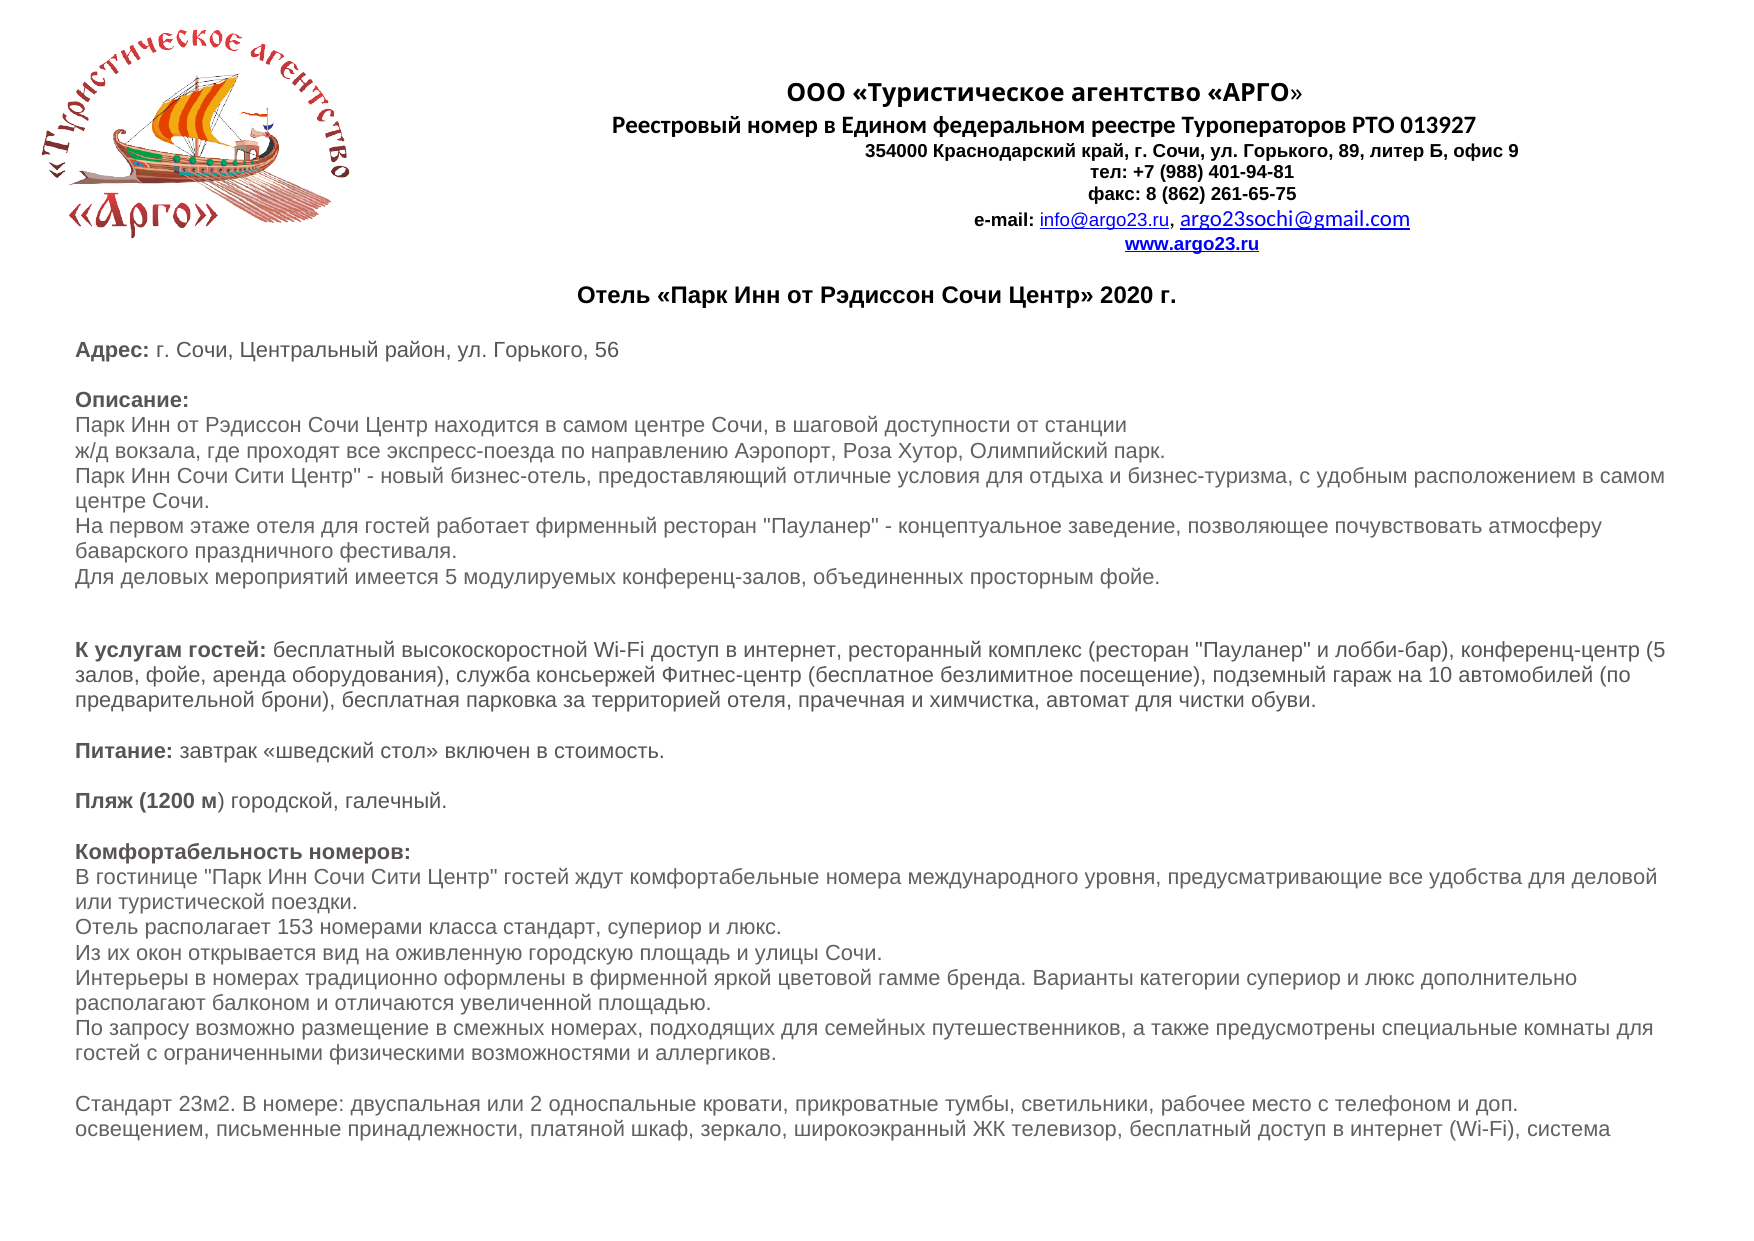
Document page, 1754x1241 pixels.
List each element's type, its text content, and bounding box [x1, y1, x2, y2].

text Из их окон открывается вид на оживленную городскую площадь и улицы Сочи. [75, 939, 1679, 964]
text Парк Инн Сочи Сити Центр" - новый бизнес-отель, предоставляющий отличные условия для отдыха и бизнес-туризма, с удобным расположением в самом центре Сочи. [75, 463, 1679, 513]
text К услугам гостей: бесплатный высокоскоростной Wi-Fi доступ в интернет, ресторанный комплекс (ресторан "Пауланер" и лобби-бар), конференц-центр (5 залов, фойе, аренда оборудования), служба консьержей Фитнес-центр (бесплатное безлимитное посещение), подземный гараж на 10 автомобилей (по предварительной брони), бесплатная парковка за территорией отеля, прачечная и химчистка, автомат для чистки обуви. [75, 637, 1679, 738]
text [75, 1065, 1679, 1141]
text e-mail: info@argo23.ru, argo23sochi@gmail.com [391, 204, 1679, 232]
text www.argo23.ru [370, 232, 1679, 254]
text факс: 8 (862) 261-65-75 [391, 183, 1679, 204]
text Для деловых мероприятий имеется 5 модулируемых конференц-залов, объединенных просторным фойе. [75, 563, 1679, 589]
text Отель «Парк Инн от Рэдиссон Сочи Центр» 2020 г. [75, 281, 1679, 309]
text Реестровый номер в Едином федеральном реестре Туроператоров РТО 013927 [391, 109, 1679, 139]
table_header [0, 28, 391, 239]
text По запросу возможно размещение в смежных номерах, подходящих для семейных путешественников, а также предусмотрены специальные комнаты для гостей с ограниченными физическими возможностями и аллергиков. [75, 1015, 1679, 1065]
text 354000 Краснодарский край, г. Сочи, ул. Горького, 89, литер Б, офис 9 [391, 139, 1679, 161]
text Парк Инн от Рэдиссон Сочи Центр находится в самом центре Сочи, в шаговой доступности от станции ж/д вокзала, где проходят все экспресс-поезда по направлению Аэропорт, Роза Хутор, Олимпийский парк. [75, 412, 1679, 463]
text Пляж (1200 м) городской, галечный. [75, 788, 1679, 813]
text ООО «Туристическое агентство «АРГО» [391, 75, 1679, 109]
text В гостинице "Парк Инн Сочи Сити Центр" гостей ждут комфортабельные номера международного уровня, предусматривающие все удобства для деловой или туристической поездки. [75, 864, 1679, 914]
text Адрес: г. Сочи, Центральный район, ул. Горького, 56 [75, 337, 1679, 362]
text Питание: завтрак «шведский стол» включен в стоимость. [75, 738, 1679, 788]
text тел: +7 (988) 401-94-81 [391, 161, 1679, 183]
text Отель располагает 153 номерами класса стандарт, супериор и люкс. [75, 914, 1679, 939]
text Комфортабельность номеров: [75, 838, 1679, 864]
text Интерьеры в номерах традиционно оформлены в фирменной яркой цветовой гамме бренда. Варианты категории супериор и люкс дополнительно располагают балконом и отличаются увеличенной площадью. [75, 964, 1679, 1015]
text Описание: [75, 387, 1679, 412]
text На первом этаже отеля для гостей работает фирменный ресторан "Пауланер" - концептуальное заведение, позволяющее почувствовать атмосферу баварского праздничного фестиваля. [75, 513, 1679, 563]
